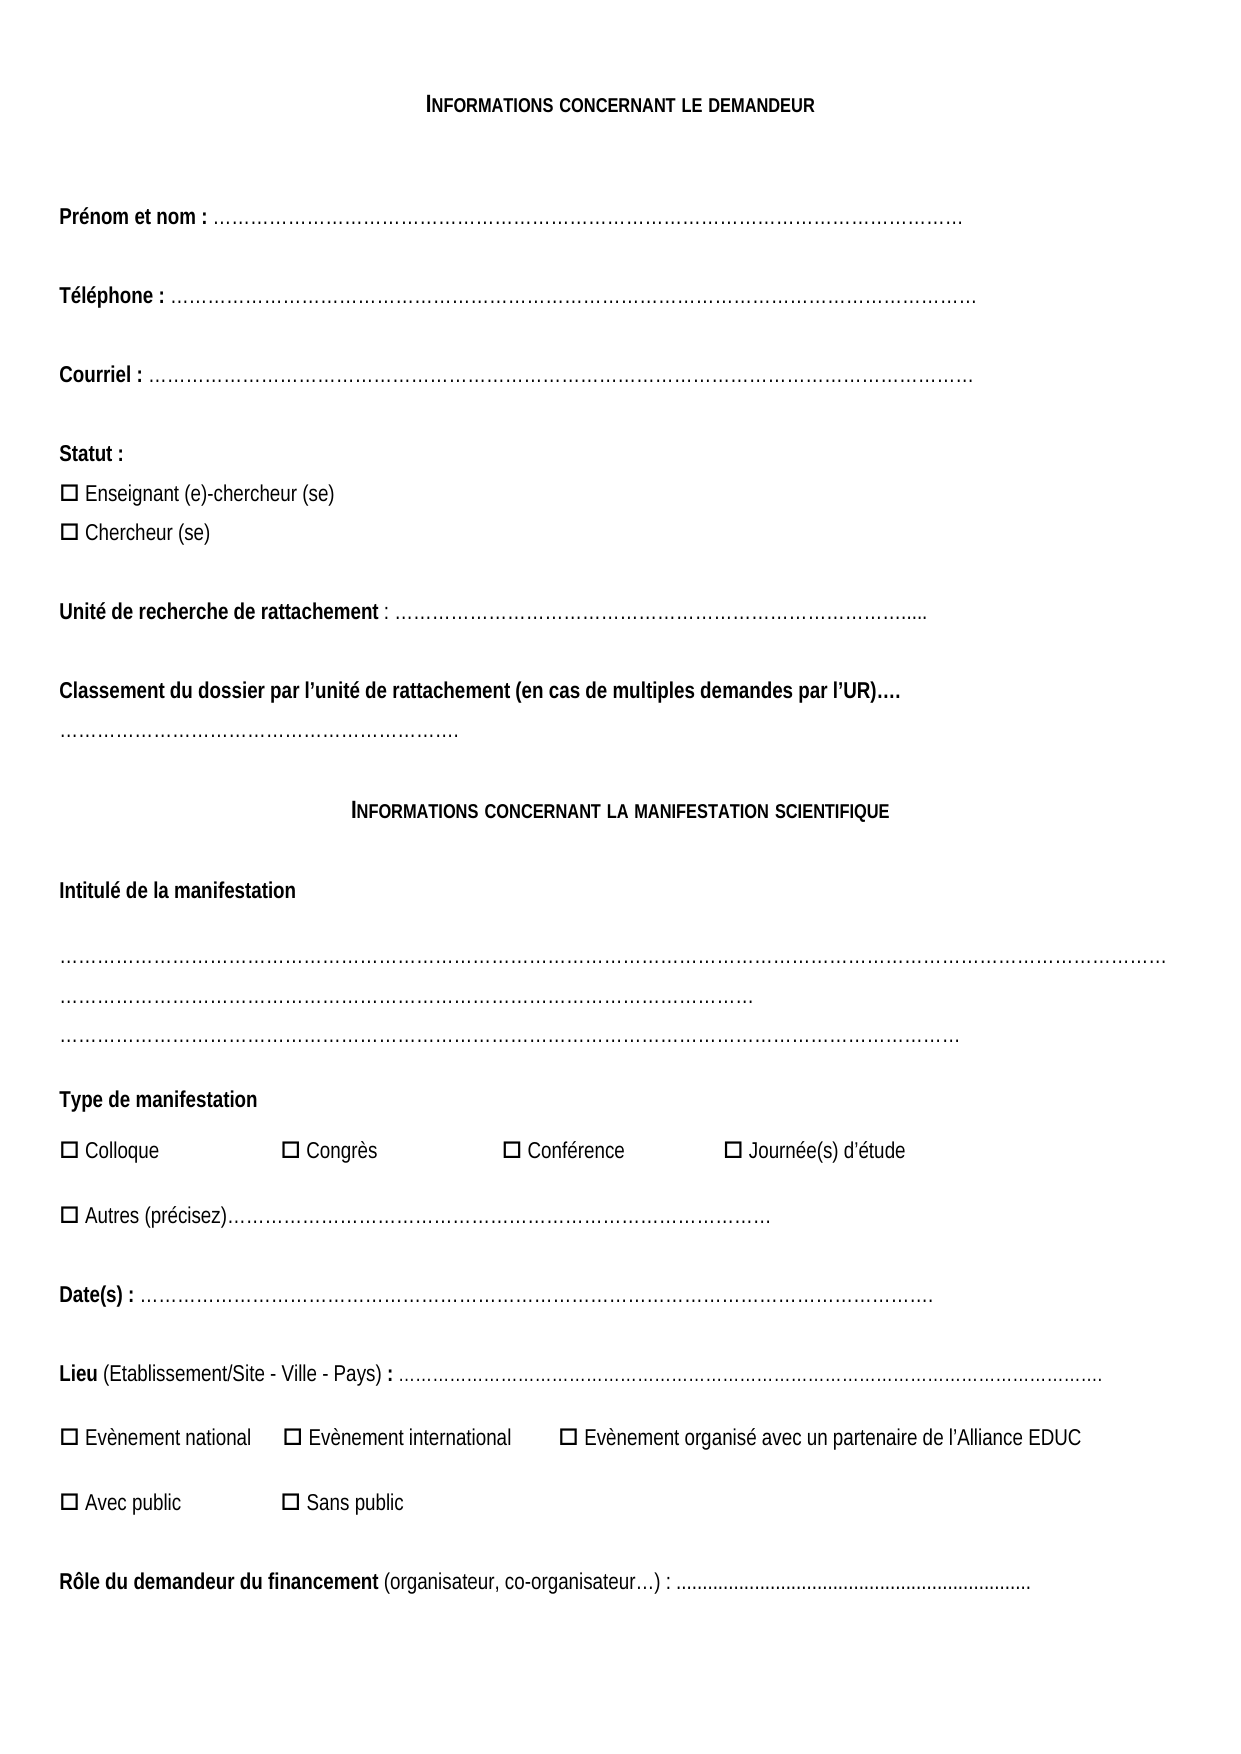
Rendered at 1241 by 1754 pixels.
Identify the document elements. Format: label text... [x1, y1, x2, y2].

text Courriel : …………………………………………………………………………………………………………………… [59, 361, 1181, 387]
text Autres (précisez)…………………………………………………………………………… [59, 1202, 1181, 1228]
text Statut : [59, 440, 1181, 466]
text Unité de recherche de rattachement : ………………………………………………………………………..... [59, 598, 1181, 624]
text Chercheur (se) [59, 519, 1181, 545]
text Date(s) : ………………………………………………………………………………………………………………. [59, 1281, 1181, 1307]
text Classement du dossier par l’unité de rattachement (en cas de multiples demandes par l’UR)….………………………………………………………. [59, 677, 1181, 743]
text Téléphone : ………………………………………………………………………………………………………………… [59, 282, 1181, 308]
text Colloque Congrès Conférence Journée(s) d’étude [59, 1137, 1181, 1164]
text Rôle du demandeur du financement (organisateur, co-organisateur…) : .................................................................... [59, 1568, 1181, 1594]
text Intitulé de la manifestation [59, 877, 1181, 903]
text Prénom et nom : ………………………………………………………………………………………………………… [59, 203, 1181, 229]
text Lieu (Etablissement/Site - Ville - Pays) : ……………………………………………………………………………………………………………. [59, 1360, 1181, 1386]
text Type de manifestation [59, 1086, 1181, 1112]
text Informations concernant le demandeur [59, 89, 1181, 117]
text Evènement national Evènement international Evènement organisé avec un partenaire de l’Alliance EDUC [59, 1424, 1181, 1451]
text Avec public Sans public [59, 1489, 1181, 1515]
text Informations concernant la manifestation scientifique [59, 795, 1181, 824]
text ……………………………………………………………………………………………………………………………… [59, 1021, 1181, 1048]
text Enseignant (e)-chercheur (se) [59, 479, 1181, 506]
text ……………………………………………………………………………………………………………………………………………………………………………………………………………………………………………………………… [59, 942, 1181, 1008]
